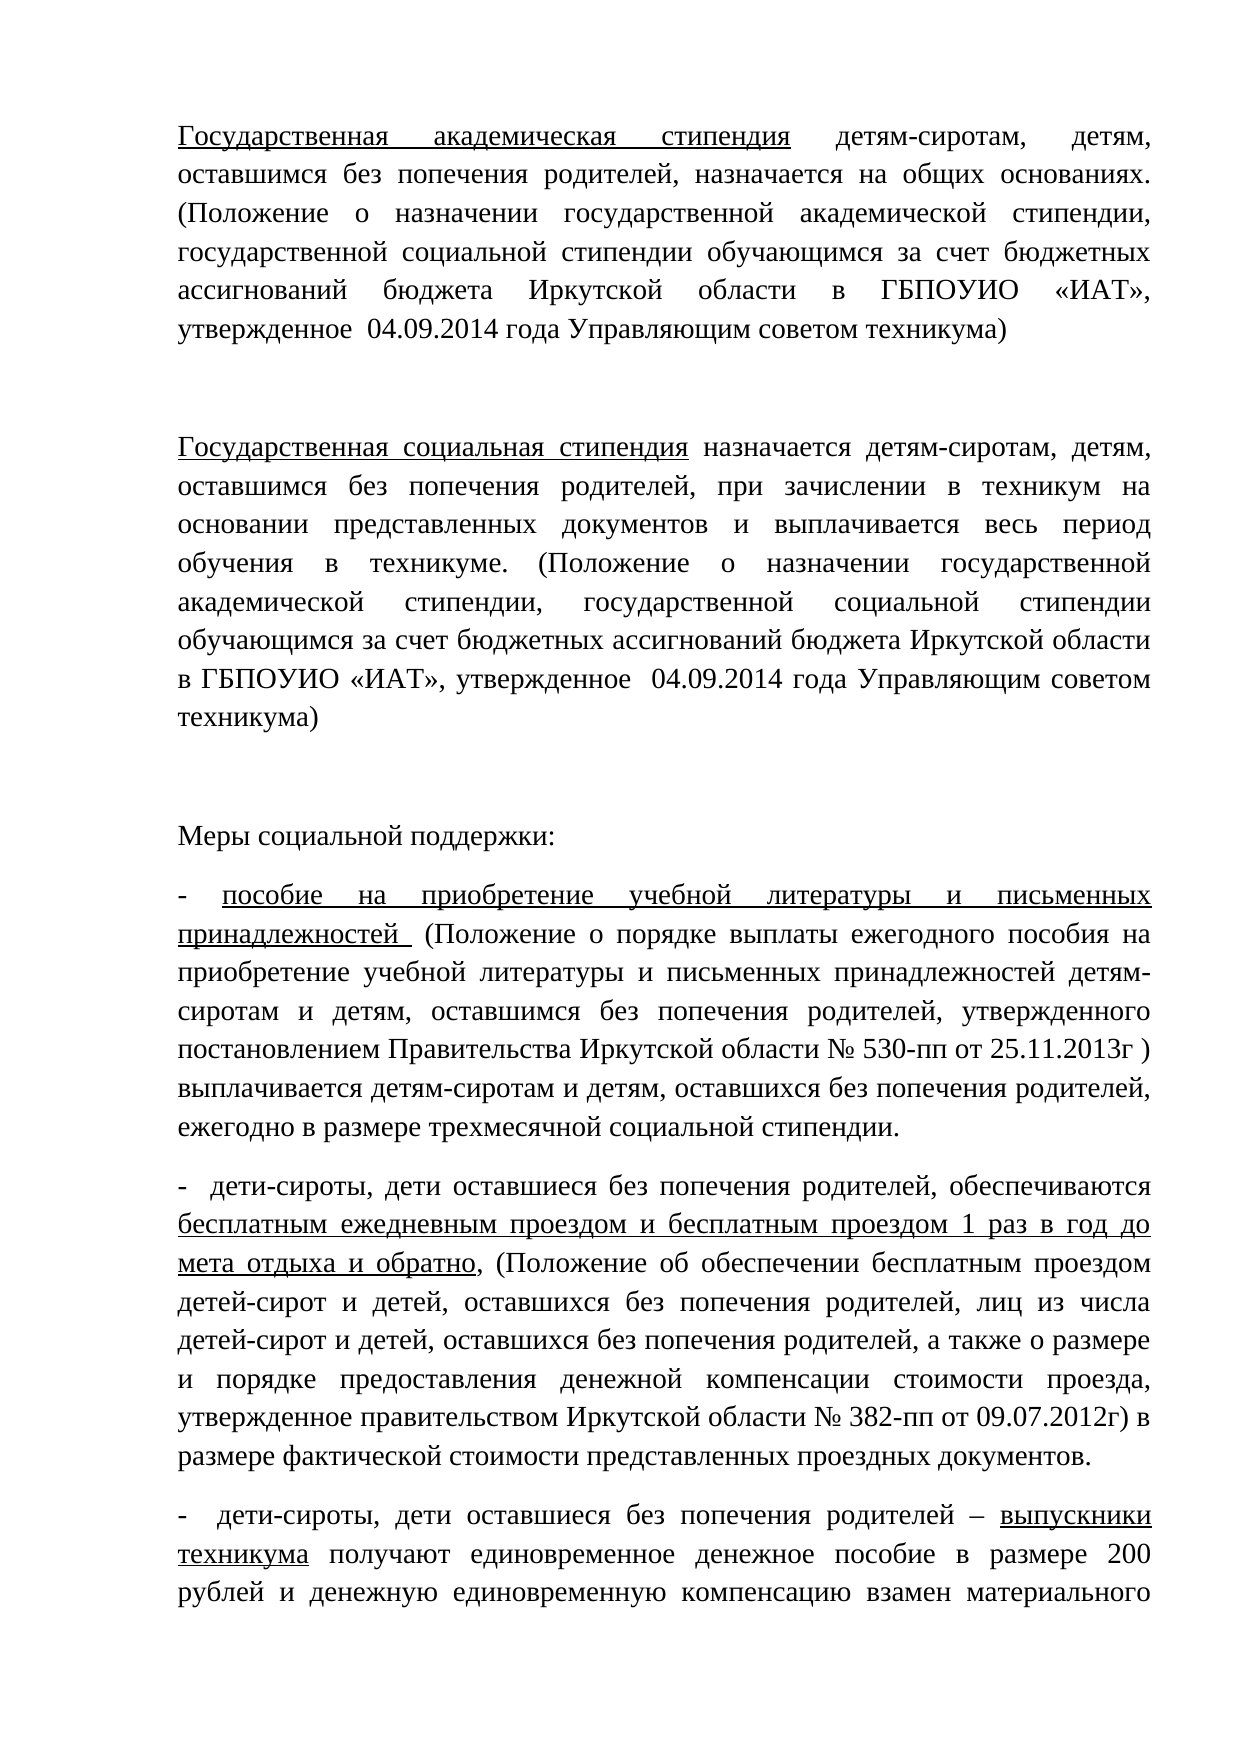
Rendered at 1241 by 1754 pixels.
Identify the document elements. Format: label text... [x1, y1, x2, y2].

text Государственная социальная стипендия назначается детям-сиротам, детям, оставшимся без попечения родителей, при зачислении в техникум на основании представленных документов и выплачивается весь период обучения в техникуме. (Положение о назначении государственной академической стипендии, государственной социальной стипендии обучающимся за счет бюджетных ассигнований бюджета Иркутской области в ГБПОУИО «ИАТ», утвержденное 04.09.2014 года Управляющим советом техникума) [177, 429, 1152, 733]
text - дети-сироты, дети оставшиеся без попечения родителей, обеспечиваются бесплатным ежедневным проездом и бесплатным проездом 1 раз в год до мета отдыха и обратно, (Положение об обеспечении бесплатным проездом детей-сирот и детей, оставшихся без попечения родителей, лиц из числа детей-сирот и детей, оставшихся без попечения родителей, а также о размере и порядке предоставления денежной компенсации стоимости проезда, утвержденное правительством Иркутской области № 382-пп от 09.07.2012г) в размере фактической стоимости представленных проездных документов. [177, 1168, 1152, 1471]
text - пособие на приобретение учебной литературы и письменных принадлежностей (Положение о порядке выплаты ежегодного пособия на приобретение учебной литературы и письменных принадлежностей детям-сиротам и детям, оставшимся без попечения родителей, утвержденного постановлением Правительства Иркутской области № 530-пп от 25.11.2013г ) выплачивается детям-сиротам и детям, оставшихся без попечения родителей, ежегодно в размере трехмесячной социальной стипендии. [177, 877, 1152, 1142]
text Меры социальной поддержки: [177, 818, 1152, 852]
text Государственная академическая стипендия детям-сиротам, детям, оставшимся без попечения родителей, назначается на общих основаниях. (Положение о назначении государственной академической стипендии, государственной социальной стипендии обучающимся за счет бюджетных ассигнований бюджета Иркутской области в ГБПОУИО «ИАТ», утвержденное 04.09.2014 года Управляющим советом техникума) [177, 118, 1152, 344]
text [177, 1497, 1152, 1608]
